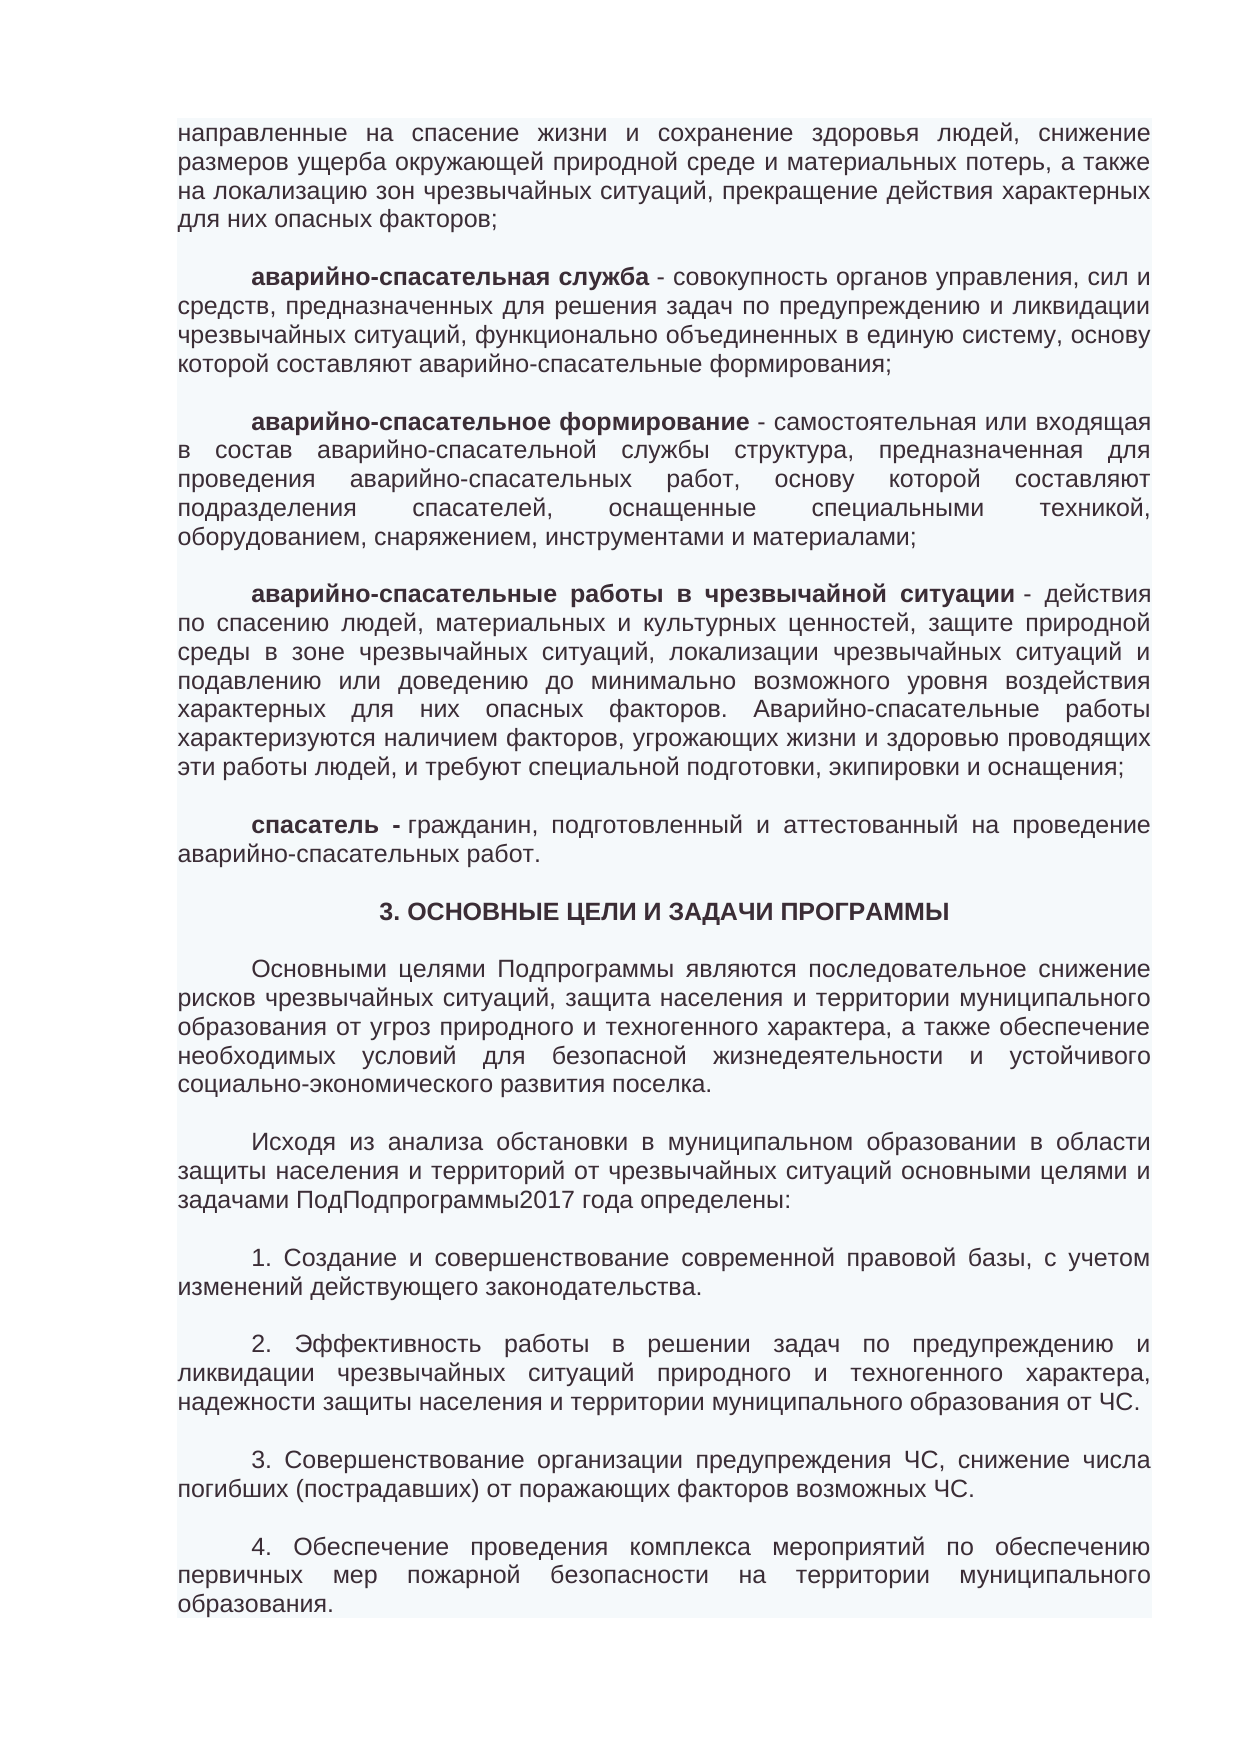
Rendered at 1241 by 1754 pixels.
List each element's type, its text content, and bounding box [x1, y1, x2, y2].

text спасатель - гражданин, подготовленный и аттестованный на проведение аварийно-спасательных работ. [177, 810, 1152, 867]
text 3. ОСНОВНЫЕ ЦЕЛИ И ЗАДАЧИ ПРОГРАММЫ [177, 896, 1152, 925]
text 1. Создание и совершенствование современной правовой базы, с учетом изменений действующего законодательства. [177, 1243, 1152, 1300]
text Основными целями Подпрограммы являются последовательное снижение рисков чрезвычайных ситуаций, защита населения и территории муниципального образования от угроз природного и техногенного характера, а также обеспечение необходимых условий для безопасной жизнедеятельности и устойчивого социально-экономического развития поселка. [177, 954, 1152, 1098]
text Исходя из анализа обстановки в муниципальном образовании в области защиты населения и территорий от чрезвычайных ситуаций основными целями и задачами ПодПодпрограммы2017 года определены: [177, 1127, 1152, 1213]
text аварийно-спасательные работы в чрезвычайной ситуации - действия по спасению людей, материальных и культурных ценностей, защите природной среды в зоне чрезвычайных ситуаций, локализации чрезвычайных ситуаций и подавлению или доведению до минимально возможного уровня воздействия характерных для них опасных факторов. Аварийно-спасательные работы характеризуются наличием факторов, угрожающих жизни и здоровью проводящих эти работы людей, и требуют специальной подготовки, экипировки и оснащения; [177, 579, 1152, 781]
text аварийно-спасательная служба - совокупность органов управления, сил и средств, предназначенных для решения задач по предупреждению и ликвидации чрезвычайных ситуаций, функционально объединенных в единую систему, основу которой составляют аварийно-спасательные формирования; [177, 262, 1152, 377]
text аварийно-спасательное формирование - самостоятельная или входящая в состав аварийно-спасательной службы структура, предназначенная для проведения аварийно-спасательных работ, основу которой составляют подразделения спасателей, оснащенные специальными техникой, оборудованием, снаряжением, инструментами и материалами; [177, 406, 1152, 550]
text 4. Обеспечение проведения комплекса мероприятий по обеспечению первичных мер пожарной безопасности на территории муниципального образования. [177, 1531, 1152, 1618]
text 2. Эффективность работы в решении задач по предупреждению и ликвидации чрезвычайных ситуаций природного и техногенного характера, надежности защиты населения и территории муниципального образования от ЧС. [177, 1329, 1152, 1416]
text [177, 118, 1152, 233]
text 3. Совершенствование организации предупреждения ЧС, снижение числа погибших (пострадавших) от поражающих факторов возможных ЧС. [177, 1445, 1152, 1502]
